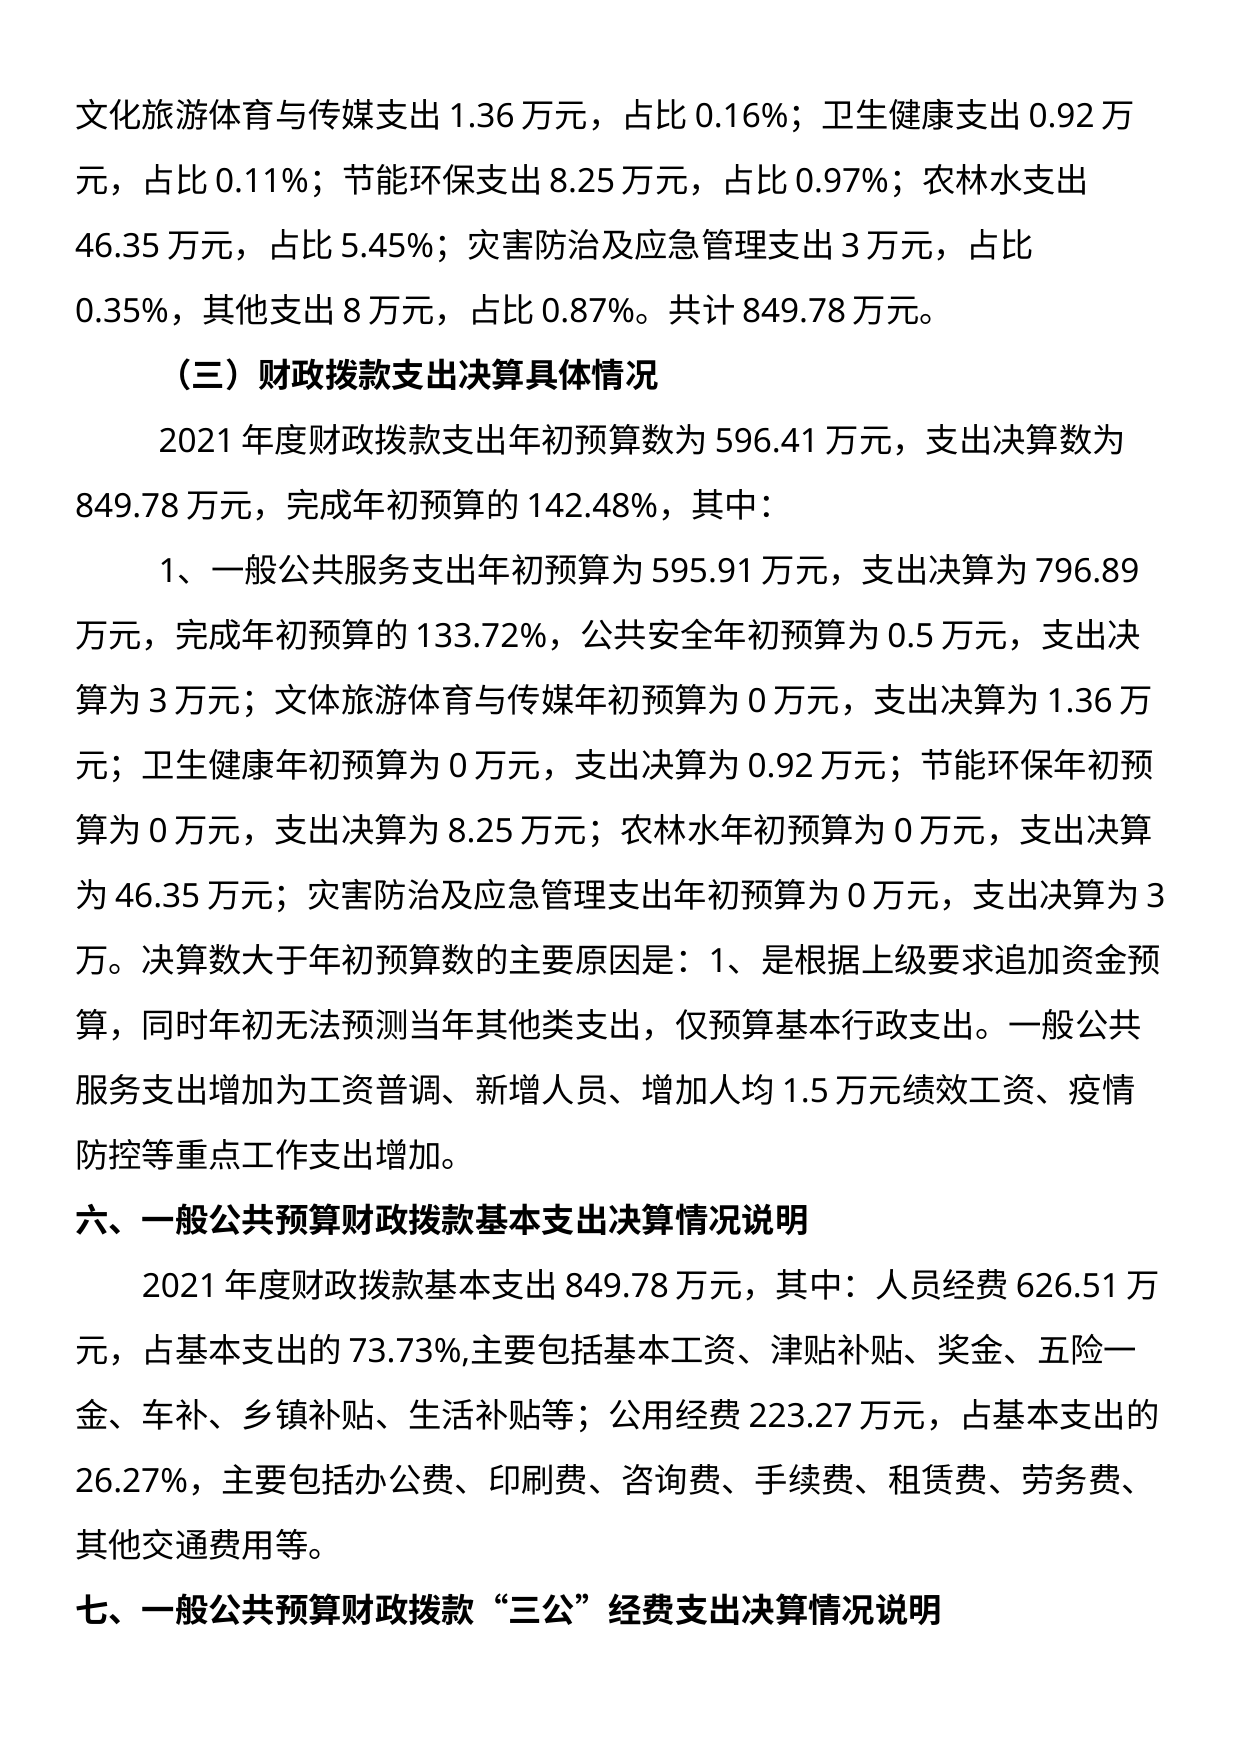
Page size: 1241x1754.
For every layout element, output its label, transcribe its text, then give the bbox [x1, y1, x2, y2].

text 2021年度财政拨款基本支出849.78万元，其中：人员经费626.51万元，占基本支出的73.73%,主要包括基本工资、津贴补贴、奖金、五险一金、车补、乡镇补贴、生活补贴等；公用经费223.27万元，占基本支出的26.27%，主要包括办公费、印刷费、咨询费、手续费、租赁费、劳务费、其他交通费用等。 [75, 1251, 1165, 1576]
text 2021年度财政拨款支出年初预算数为596.41万元，支出决算数为849.78万元，完成年初预算的142.48%，其中： [75, 406, 1165, 536]
text 1、一般公共服务支出年初预算为595.91万元，支出决算为796.89万元，完成年初预算的133.72%，公共安全年初预算为0.5万元，支出决算为3万元；文体旅游体育与传媒年初预算为0万元，支出决算为1.36万元；卫生健康年初预算为0万元，支出决算为0.92万元；节能环保年初预算为0万元，支出决算为8.25万元；农林水年初预算为0万元，支出决算为46.35万元；灾害防治及应急管理支出年初预算为0万元，支出决算为3万。决算数大于年初预算数的主要原因是：1、是根据上级要求追加资金预算，同时年初无法预测当年其他类支出，仅预算基本行政支出。一般公共服务支出增加为工资普调、新增人员、增加人均1.5万元绩效工资、疫情防控等重点工作支出增加。 [75, 536, 1165, 1186]
text 七、一般公共预算财政拨款“三公”经费支出决算情况说明 [75, 1576, 1165, 1641]
text （三）财政拨款支出决算具体情况 [75, 341, 1165, 406]
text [75, 81, 1165, 341]
text 六、一般公共预算财政拨款基本支出决算情况说明 [75, 1186, 1165, 1251]
